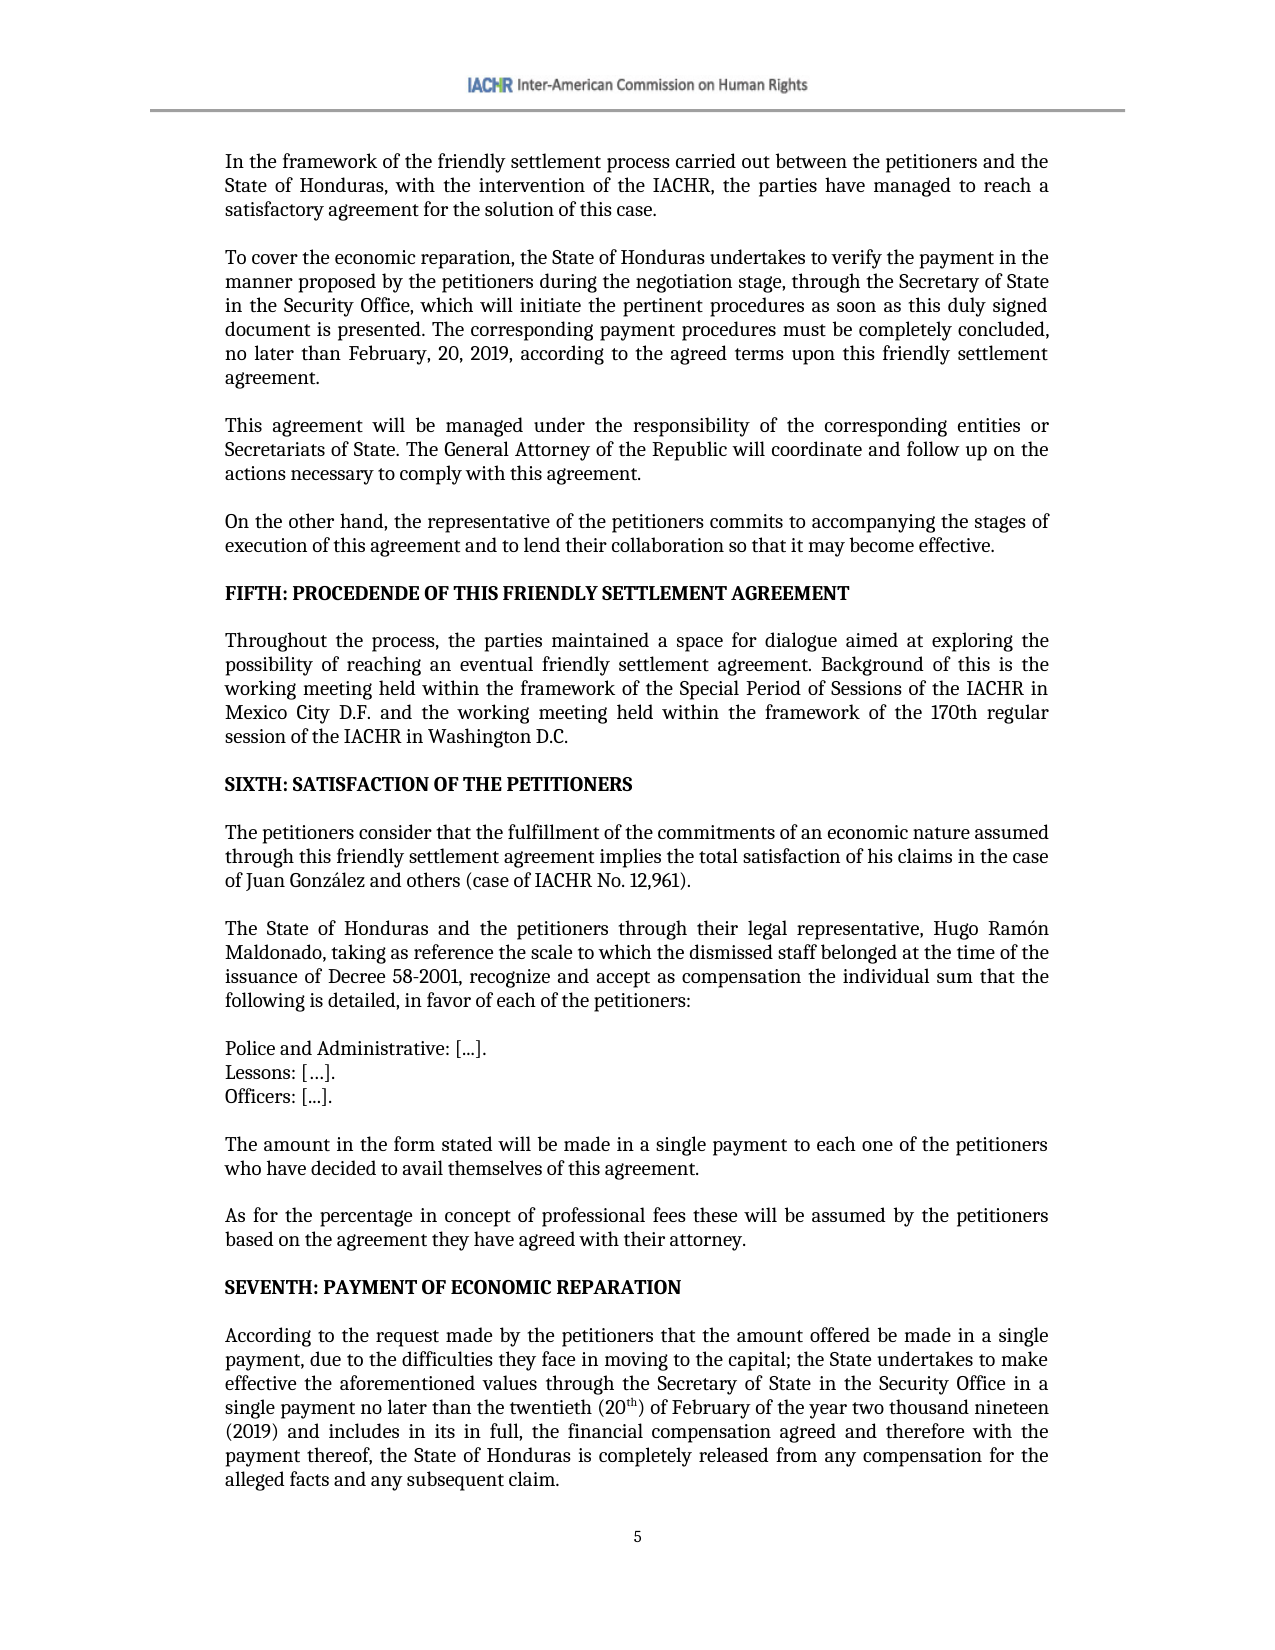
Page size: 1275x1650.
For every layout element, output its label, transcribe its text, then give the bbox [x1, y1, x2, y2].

text Lessons: […]. [225, 1060, 1050, 1084]
text In the framework of the friendly settlement process carried out between the petitioners and the State of Honduras, with the intervention of the IACHR, the parties have managed to reach a satisfactory agreement for the solution of this case. [225, 150, 1050, 222]
text The petitioners consider that the fulfillment of the commitments of an economic nature assumed through this friendly settlement agreement implies the total satisfaction of his claims in the case of Juan González and others (case of IACHR No. 12,961). [225, 821, 1050, 893]
text SEVENTH: PAYMENT OF ECONOMIC REPARATION [225, 1276, 1050, 1300]
picture [456, 75, 819, 95]
text As for the percentage in concept of professional fees these will be assumed by the petitioners based on the agreement they have agreed with their attorney. [225, 1204, 1050, 1252]
text SIXTH: SATISFACTION OF THE PETITIONERS [225, 773, 1050, 797]
text The State of Honduras and the petitioners through their legal representative, Hugo Ramón Maldonado, taking as reference the scale to which the dismissed staff belonged at the time of the issuance of Decree 58-2001, recognize and accept as compensation the individual sum that the following is detailed, in favor of each of the petitioners: [225, 917, 1050, 1012]
text Officers: [...]. [225, 1084, 1050, 1108]
text Throughout the process, the parties maintained a space for dialogue aimed at exploring the possibility of reaching an eventual friendly settlement agreement. Background of this is the working meeting held within the framework of the Special Period of Sessions of the IACHR in Mexico City D.F. and the working meeting held within the framework of the 170th regular session of the IACHR in Washington D.C. [225, 629, 1050, 749]
text FIFTH: PROCEDENDE OF THIS FRIENDLY SETTLEMENT AGREEMENT [150, 581, 1125, 605]
text This agreement will be managed under the responsibility of the corresponding entities or Secretariats of State. The General Attorney of the Republic will coordinate and follow up on the actions necessary to comply with this agreement. [225, 413, 1050, 485]
text To cover the economic reparation, the State of Honduras undertakes to verify the payment in the manner proposed by the petitioners during the negotiation stage, through the Secretary of State in the Security Office, which will initiate the pertinent procedures as soon as this duly signed document is presented. The corresponding payment procedures must be completely concluded, no later than February, 20, 2019, according to the agreed terms upon this friendly settlement agreement. [225, 246, 1050, 389]
text On the other hand, the representative of the petitioners commits to accompanying the stages of execution of this agreement and to lend their collaboration so that it may become effective. [225, 509, 1050, 557]
text The amount in the form stated will be made in a single payment to each one of the petitioners who have decided to avail themselves of this agreement. [225, 1132, 1050, 1180]
text According to the request made by the petitioners that the amount offered be made in a single payment, due to the difficulties they face in moving to the capital; the State undertakes to make effective the aforementioned values ​​through the Secretary of State in the Security Office in a single payment no later than the twentieth (20th) of February of the year two thousand nineteen (2019) and includes in its in full, the financial compensation agreed and therefore with the payment thereof, the State of Honduras is completely released from any compensation for the alleged facts and any subsequent claim. [225, 1324, 1050, 1492]
text Police and Administrative: [...]. [225, 1036, 1050, 1060]
